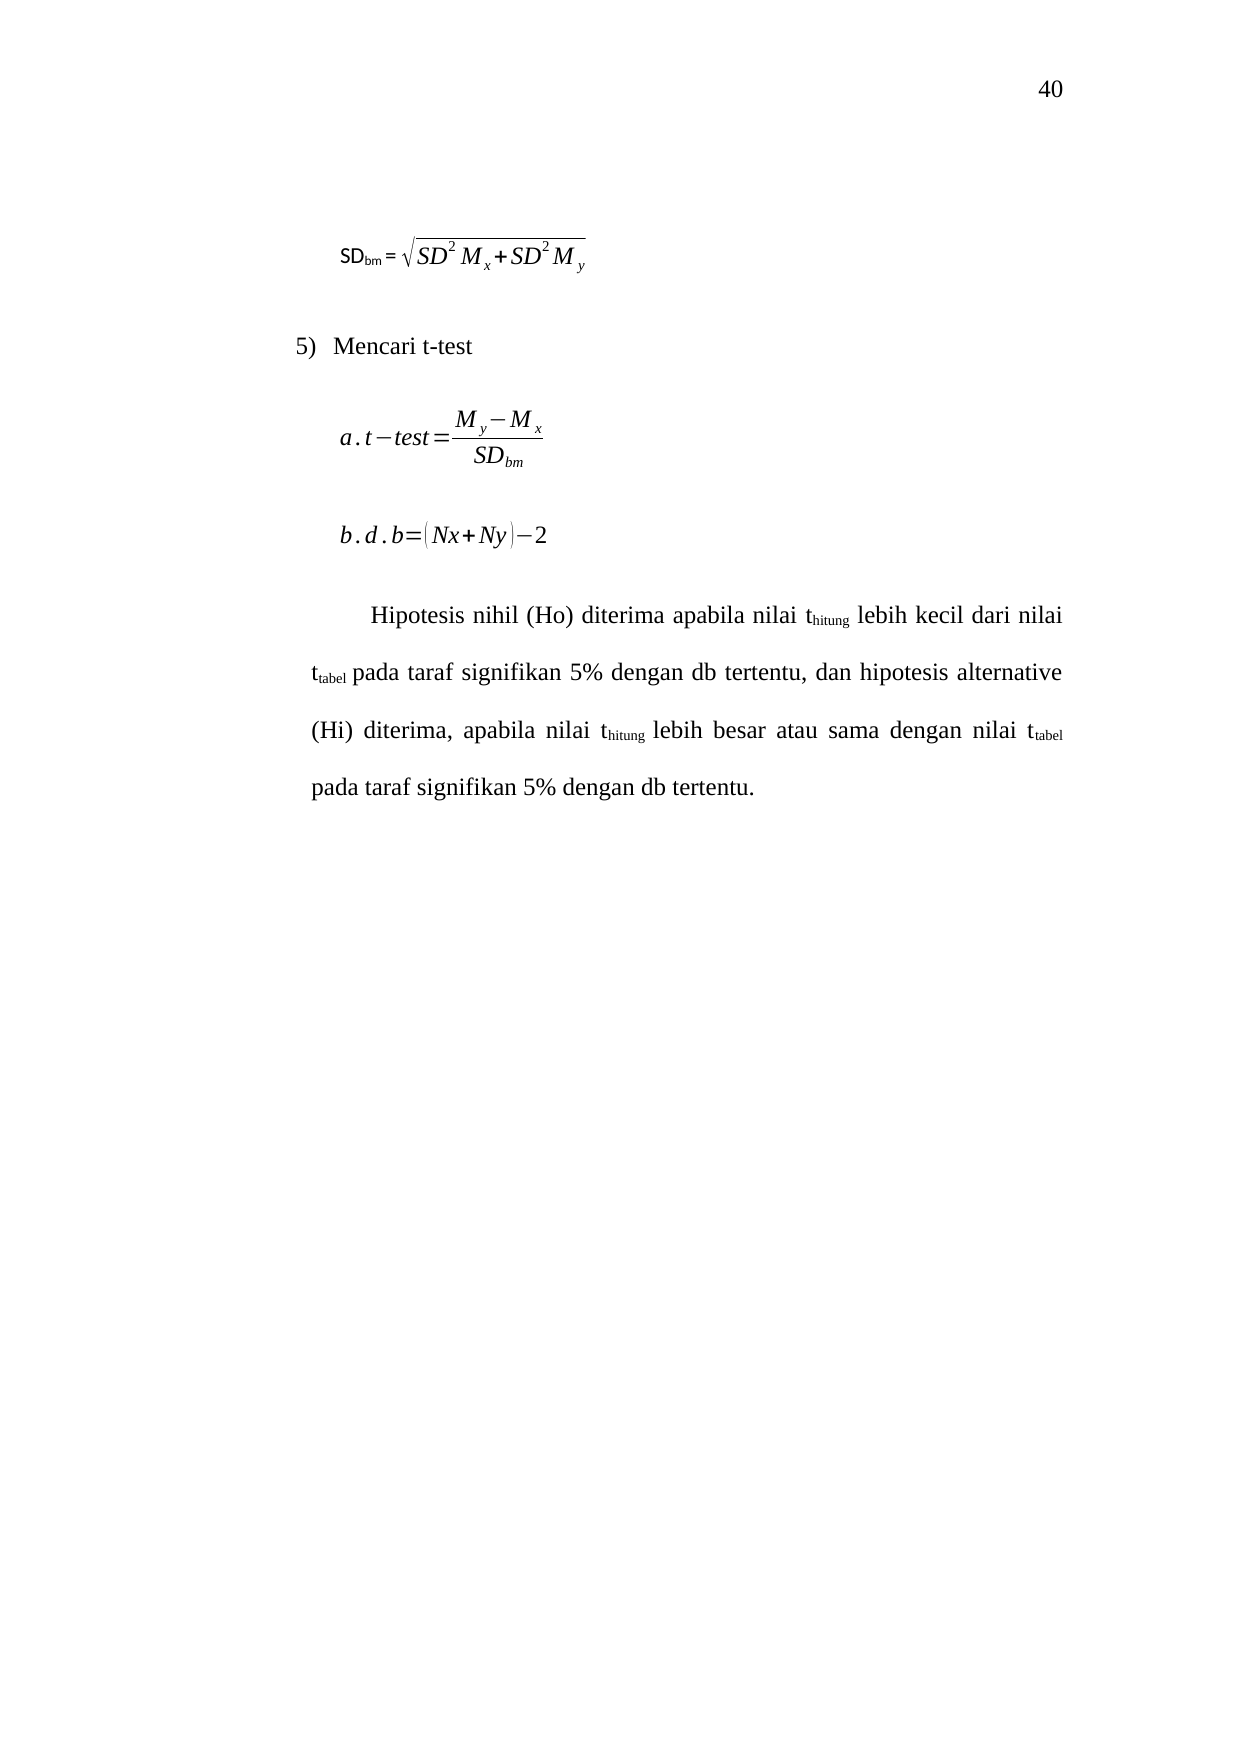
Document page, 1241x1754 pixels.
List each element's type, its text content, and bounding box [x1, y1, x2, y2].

list Mencari t-test [295, 331, 1063, 360]
text SDbm = [340, 236, 1063, 274]
text Hipotesis nihil (Ho) diterima apabila nilai thitung lebih kecil dari nilai ttabel pada taraf signifikan 5% dengan db tertentu, dan hipotesis alternative (Hi) diterima, apabila nilai thitung lebih besar atau sama dengan nilai ttabel pada taraf signifikan 5% dengan db tertentu. [311, 600, 1063, 801]
